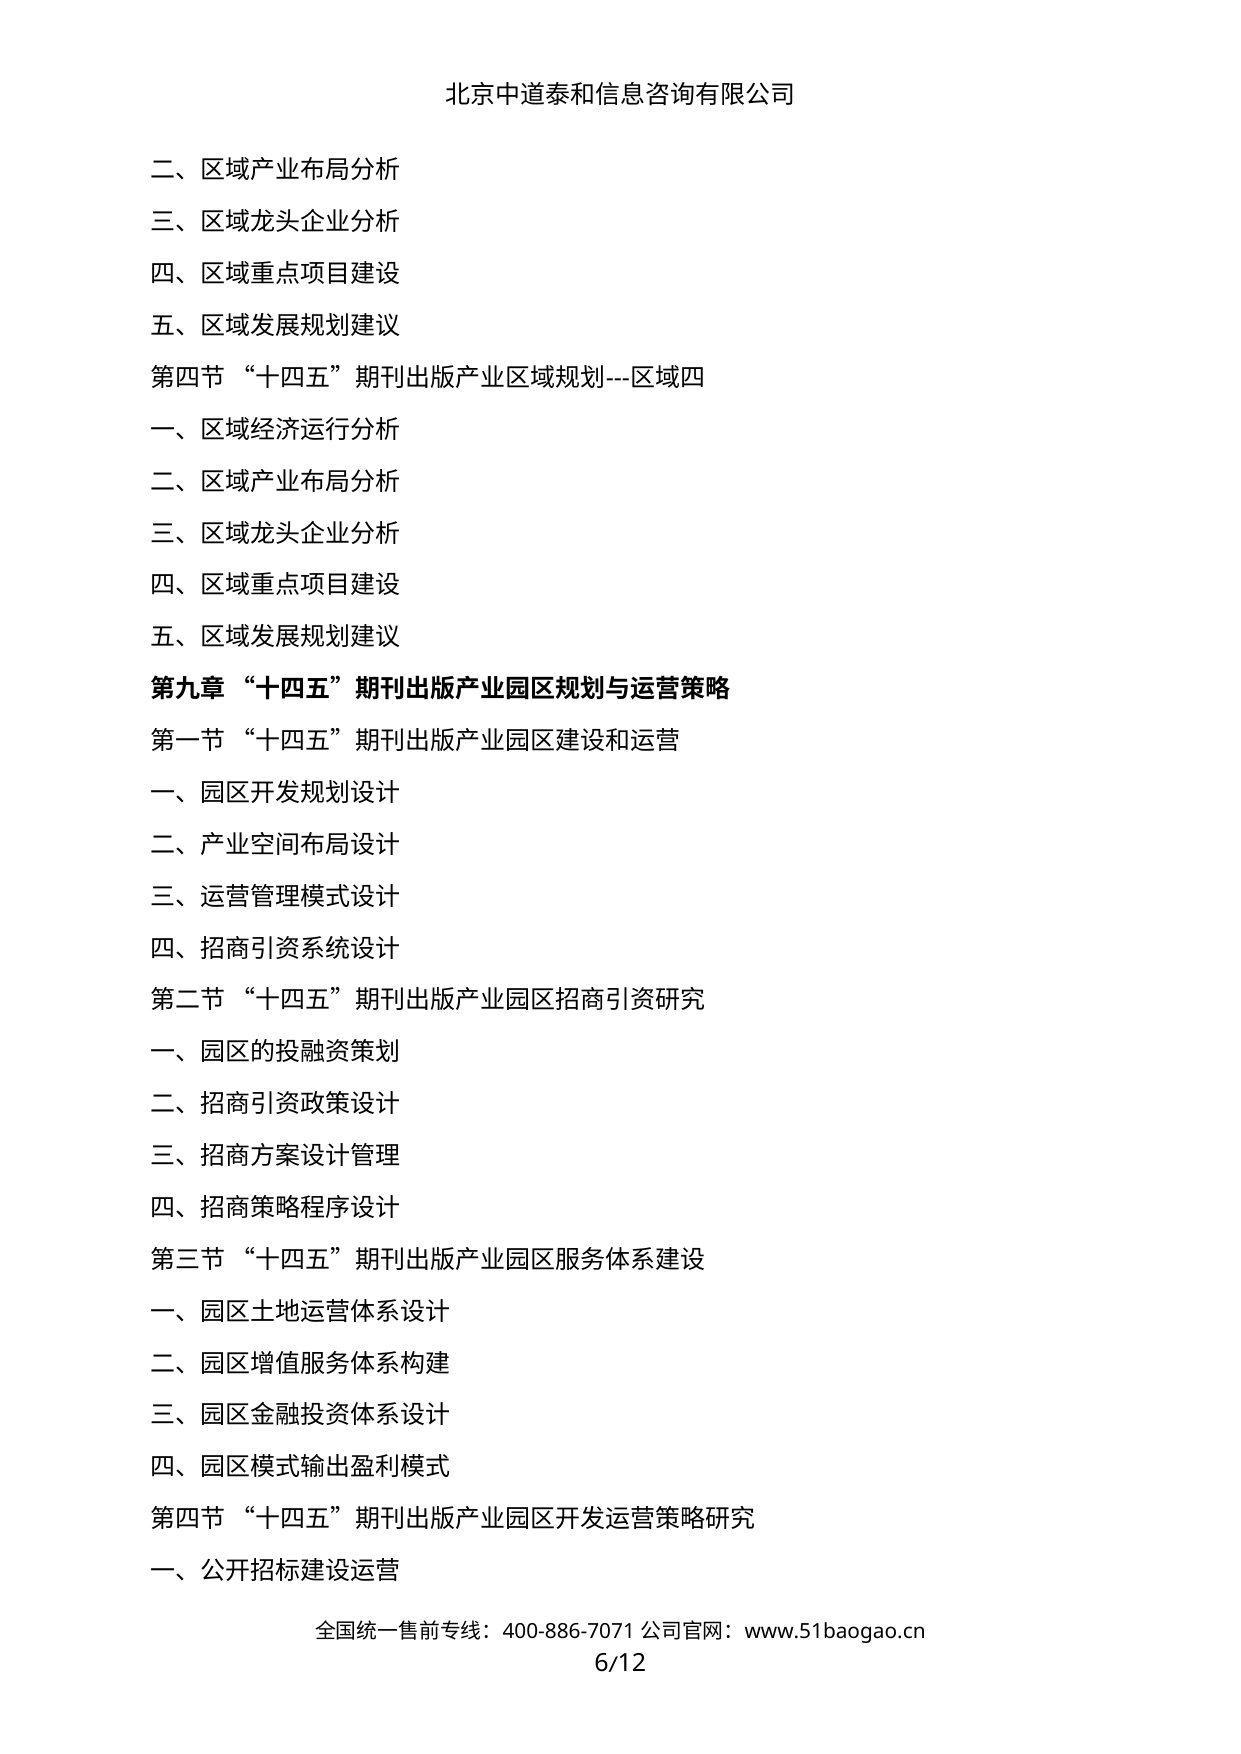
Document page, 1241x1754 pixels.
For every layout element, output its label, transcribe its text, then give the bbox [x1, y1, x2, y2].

text 第一节 “十四五”期刊出版产业园区建设和运营 [150, 721, 1090, 757]
text 五、区域发展规划建议 [150, 306, 1090, 342]
text 二、园区增值服务体系构建 [150, 1343, 1090, 1379]
text 五、区域发展规划建议 [150, 617, 1090, 653]
text 第四节 “十四五”期刊出版产业园区开发运营策略研究 [150, 1499, 1090, 1535]
text 三、区域龙头企业分析 [150, 513, 1090, 549]
text 四、招商引资系统设计 [150, 928, 1090, 964]
text 第九章 “十四五”期刊出版产业园区规划与运营策略 [150, 669, 1090, 705]
text 一、园区的投融资策划 [150, 1032, 1090, 1068]
text 第二节 “十四五”期刊出版产业园区招商引资研究 [150, 980, 1090, 1016]
text 三、运营管理模式设计 [150, 876, 1090, 912]
text 四、招商策略程序设计 [150, 1187, 1090, 1224]
text 三、区域龙头企业分析 [150, 202, 1090, 238]
text 一、园区土地运营体系设计 [150, 1291, 1090, 1327]
text 二、区域产业布局分析 [150, 150, 1090, 186]
text 二、产业空间布局设计 [150, 824, 1090, 861]
text 第四节 “十四五”期刊出版产业区域规划---区域四 [150, 357, 1090, 394]
text 二、区域产业布局分析 [150, 461, 1090, 497]
text 四、园区模式输出盈利模式 [150, 1447, 1090, 1483]
text 一、区域经济运行分析 [150, 409, 1090, 446]
text 三、园区金融投资体系设计 [150, 1395, 1090, 1431]
text 一、园区开发规划设计 [150, 772, 1090, 809]
text 第三节 “十四五”期刊出版产业园区服务体系建设 [150, 1239, 1090, 1276]
text 四、区域重点项目建设 [150, 254, 1090, 290]
text 一、公开招标建设运营 [150, 1551, 1090, 1587]
text 四、区域重点项目建设 [150, 565, 1090, 601]
text 二、招商引资政策设计 [150, 1084, 1090, 1120]
text 三、招商方案设计管理 [150, 1136, 1090, 1172]
